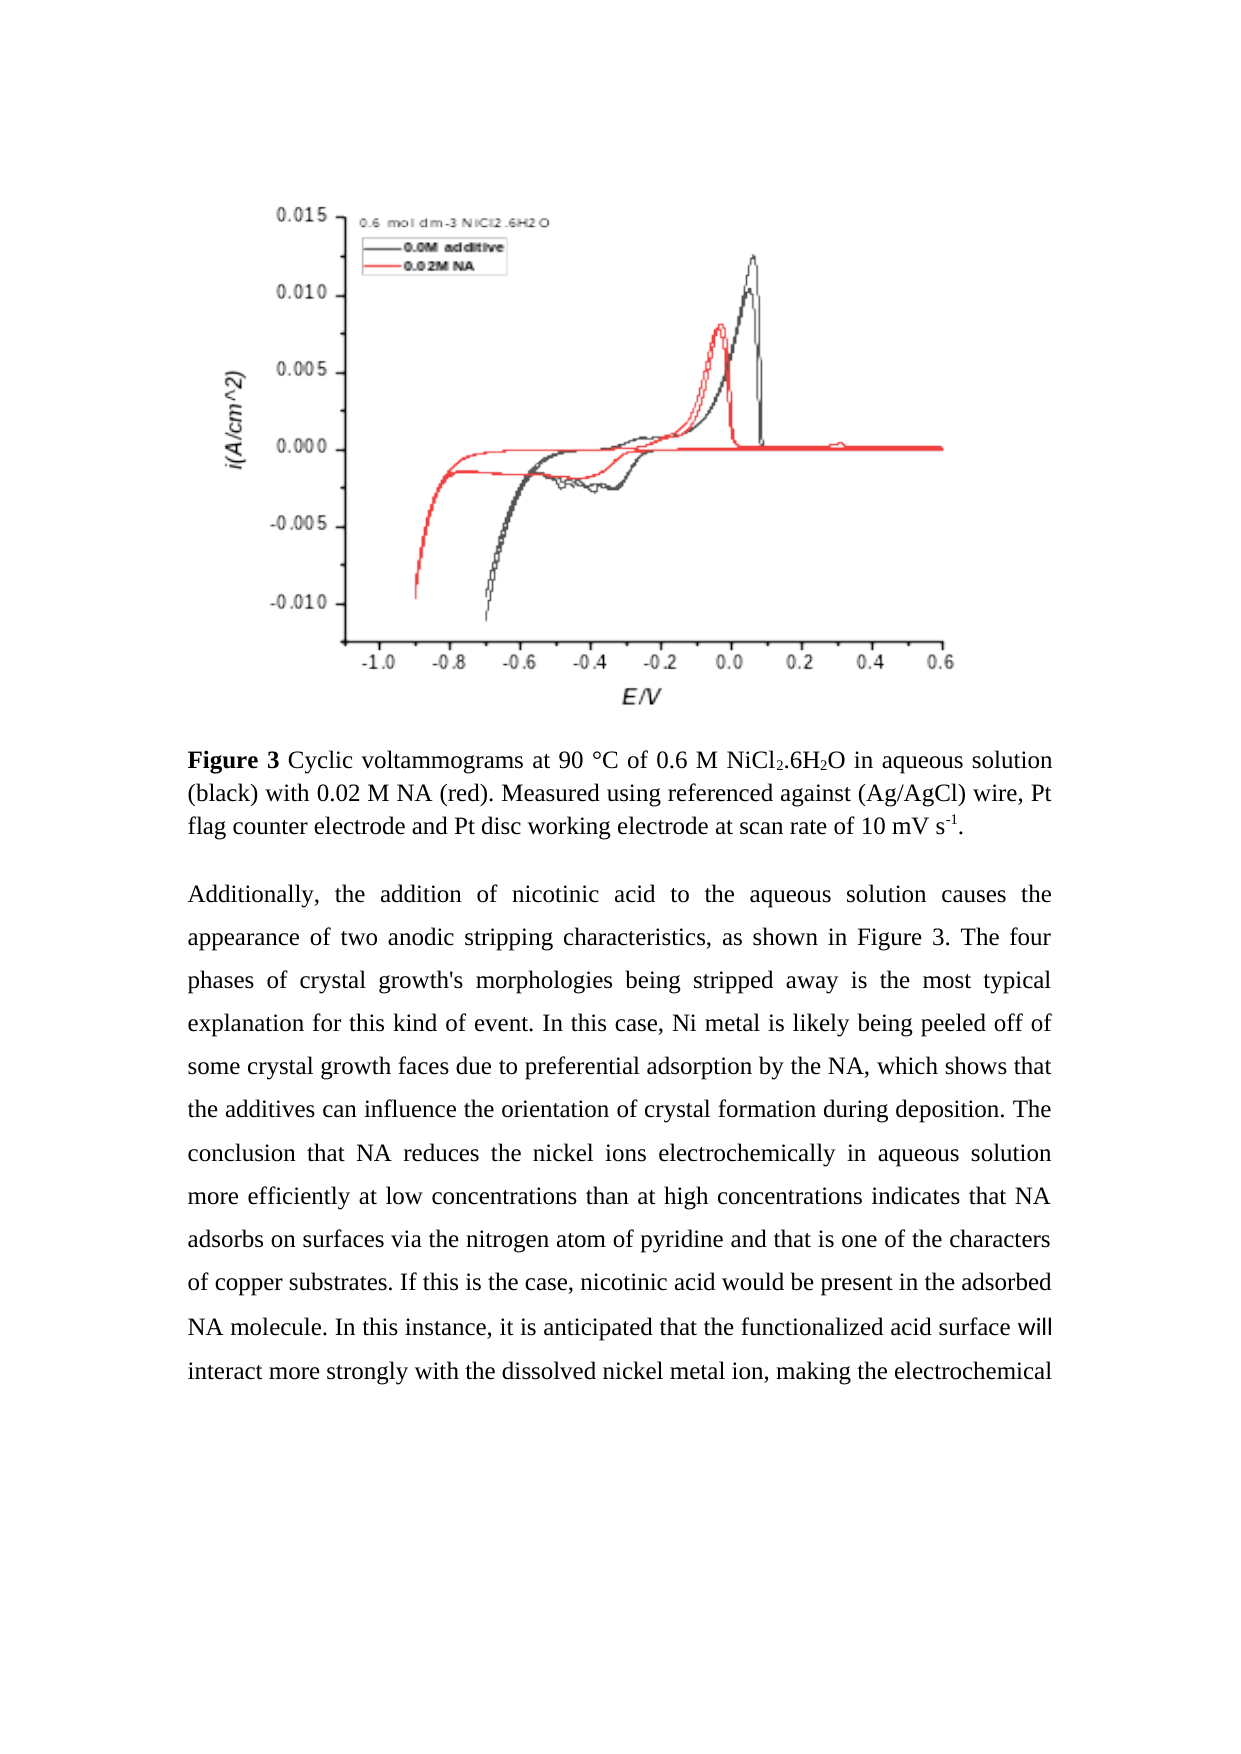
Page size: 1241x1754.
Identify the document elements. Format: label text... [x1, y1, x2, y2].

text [187, 879, 1053, 1384]
text Figure 3 Cyclic voltammograms at 90 °C of 0.6 M NiCl2.6H2O in aqueous solution (black) with 0.02 M NA (red). Measured using referenced against (Ag/AgCl) wire, Pt flag counter electrode and Pt disc working electrode at scan rate of 10 mV s-1. [187, 745, 1053, 839]
